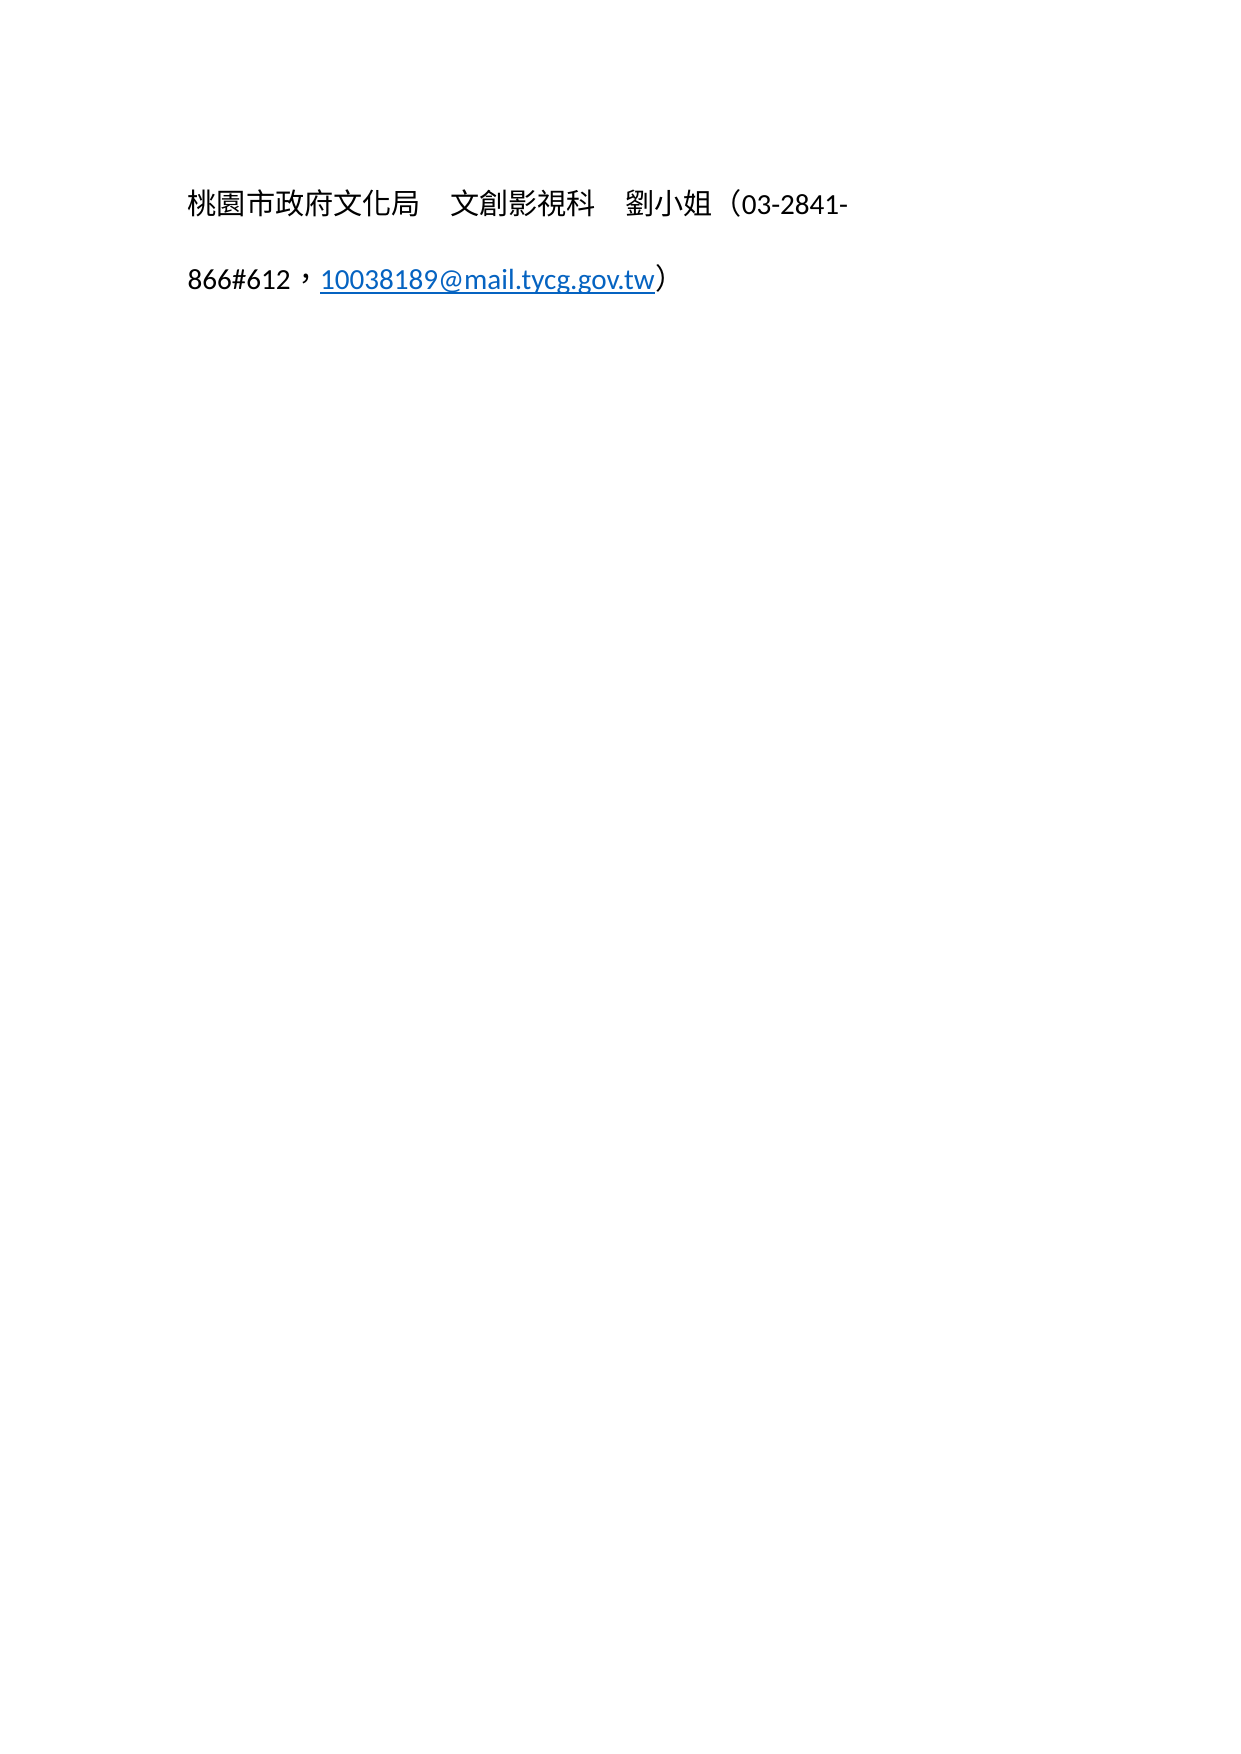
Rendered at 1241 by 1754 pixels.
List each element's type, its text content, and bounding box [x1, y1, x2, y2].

text 桃園市政府文化局 文創影視科 劉小姐（03-2841-866#612，10038189@mail.tycg.gov.tw） [187, 164, 1053, 314]
